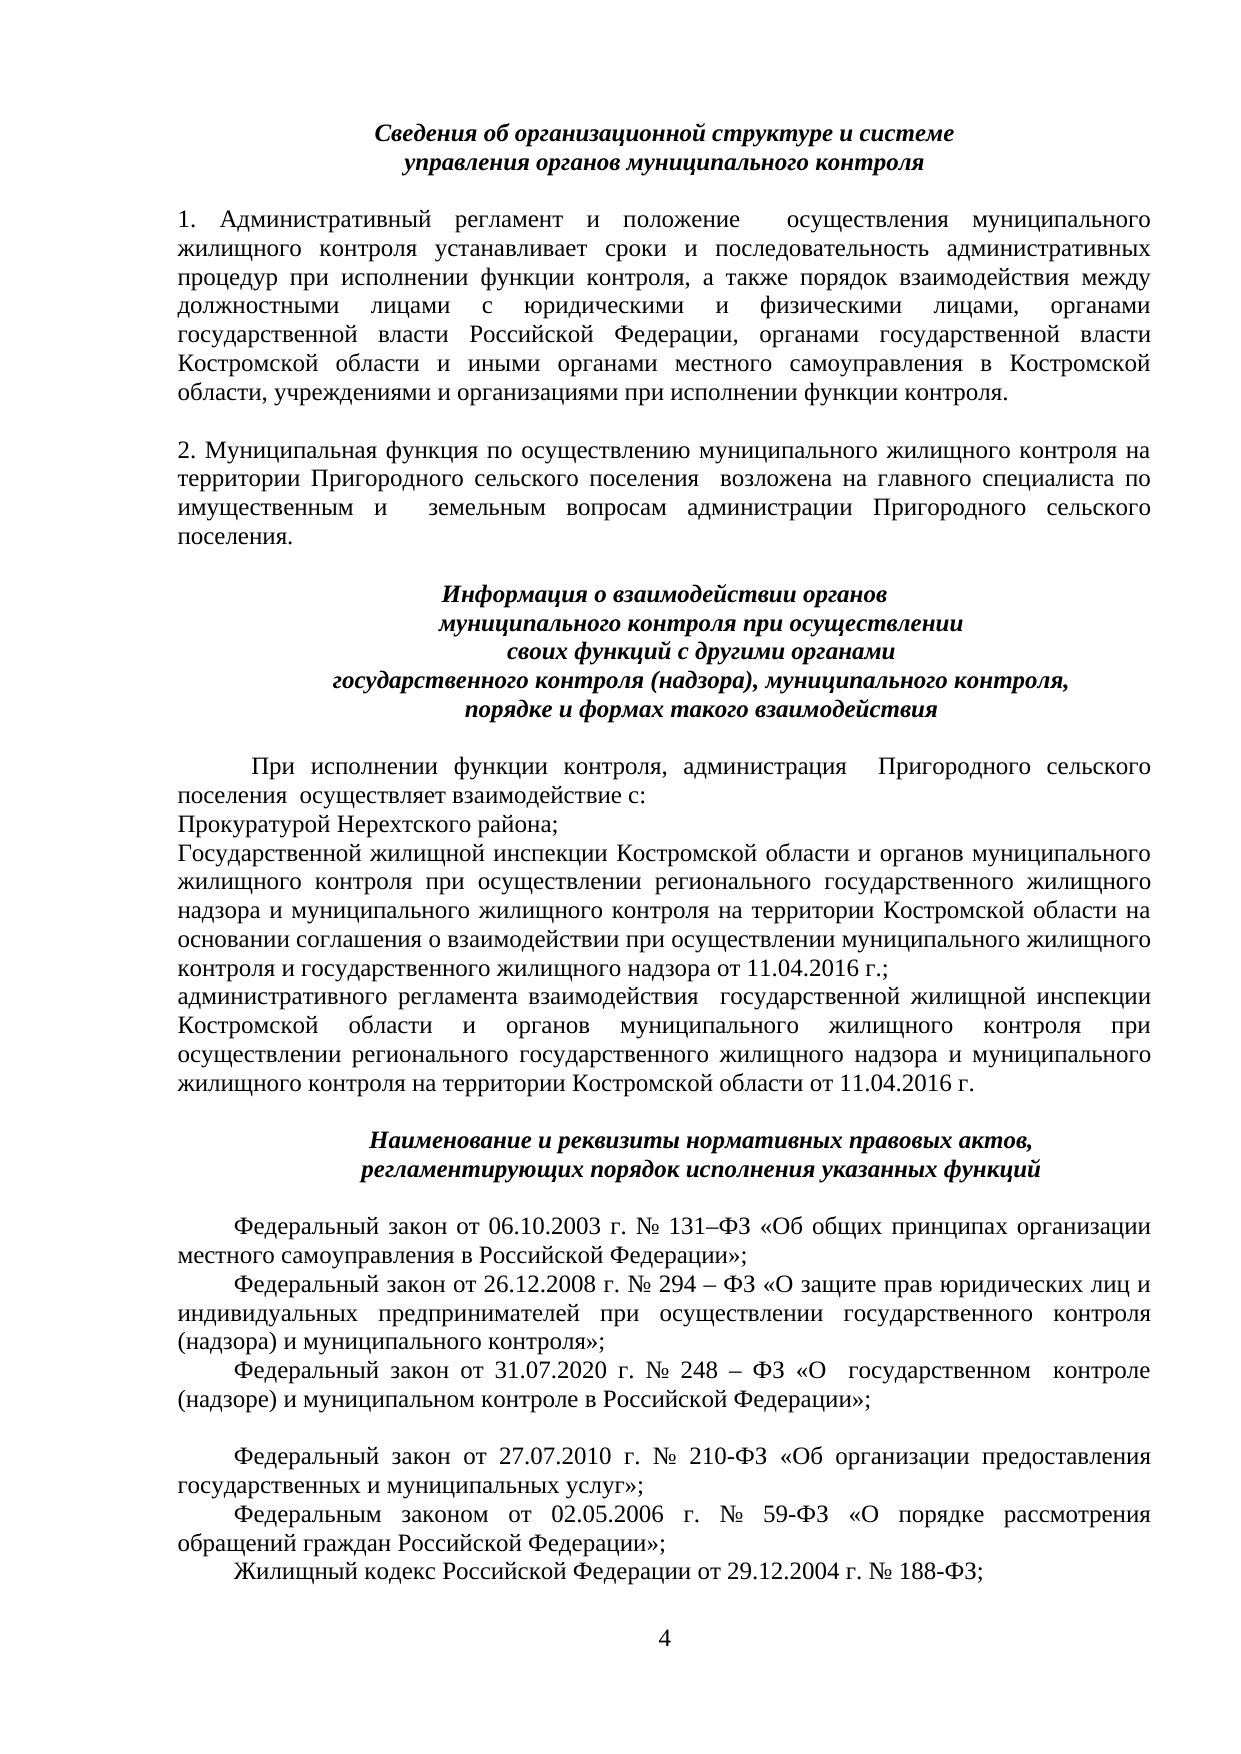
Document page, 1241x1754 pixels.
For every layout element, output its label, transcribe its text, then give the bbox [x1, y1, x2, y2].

text муниципального контроля при осуществлении [177, 608, 1152, 636]
text При исполнении функции контроля, администрация Пригородного сельского поселения осуществляет взаимодействие с: [177, 751, 1152, 809]
text Федеральным законом от 02.05.2006 г. № 59-ФЗ «О порядке рассмотрения обращений граждан Российской Федерации»; [177, 1499, 1152, 1556]
text Жилищный кодекс Российской Федерации от 29.12.2004 г. № 188-ФЗ; [177, 1556, 1152, 1585]
text Федеральный закон от 31.07.2020 г. № 248 – ФЗ «О государственном контроле (надзоре) и муниципальном контроле в Российской Федерации»; [177, 1355, 1152, 1413]
text административного регламента взаимодействия государственной жилищной инспекции Костромской области и органов муниципального жилищного контроля при осуществлении регионального государственного жилищного надзора и муниципального жилищного контроля на территории Костромской области от 11.04.2016 г. [177, 981, 1152, 1096]
text Федеральный закон от 27.07.2010 г. № 210-ФЗ «Об организации предоставления государственных и муниципальных услуг»; [177, 1441, 1152, 1499]
text Сведения об организационной структуре и системе [177, 118, 1152, 147]
text порядке и формах такого взаимодействия [177, 694, 1152, 723]
text своих функций с другими органами [177, 636, 1152, 665]
text Государственной жилищной инспекции Костромской области и органов муниципального жилищного контроля при осуществлении регионального государственного жилищного надзора и муниципального жилищного контроля на территории Костромской области на основании соглашения о взаимодействии при осуществлении муниципального жилищного контроля и государственного жилищного надзора от 11.04.2016 г.; [177, 838, 1152, 981]
text государственного контроля (надзора), муниципального контроля, [177, 665, 1152, 694]
text управления органов муниципального контроля [177, 147, 1152, 176]
text Прокуратурой Нерехтского района; [177, 809, 1152, 838]
text Информация о взаимодействии органов [177, 579, 1152, 608]
text регламентирующих порядок исполнения указанных функций [177, 1154, 1152, 1183]
text Федеральный закон от 06.10.2003 г. № 131–ФЗ «Об общих принципах организации местного самоуправления в Российской Федерации»; [177, 1211, 1152, 1269]
text 1. Административный регламент и положение осуществления муниципального жилищного контроля устанавливает сроки и последовательность административных процедур при исполнении функции контроля, а также порядок взаимодействия между должностными лицами с юридическими и физическими лицами, органами государственной власти Российской Федерации, органами государственной власти Костромской области и иными органами местного самоуправления в Костромской области, учреждениями и организациями при исполнении функции контроля. [177, 204, 1152, 406]
text Наименование и реквизиты нормативных правовых актов, [177, 1125, 1152, 1154]
text Федеральный закон от 26.12.2008 г. № 294 – ФЗ «О защите прав юридических лиц и индивидуальных предпринимателей при осуществлении государственного контроля (надзора) и муниципального контроля»; [177, 1269, 1152, 1355]
text 2. Муниципальная функция по осуществлению муниципального жилищного контроля на территории Пригородного сельского поселения возложена на главного специалиста по имущественным и земельным вопросам администрации Пригородного сельского поселения. [177, 435, 1152, 550]
